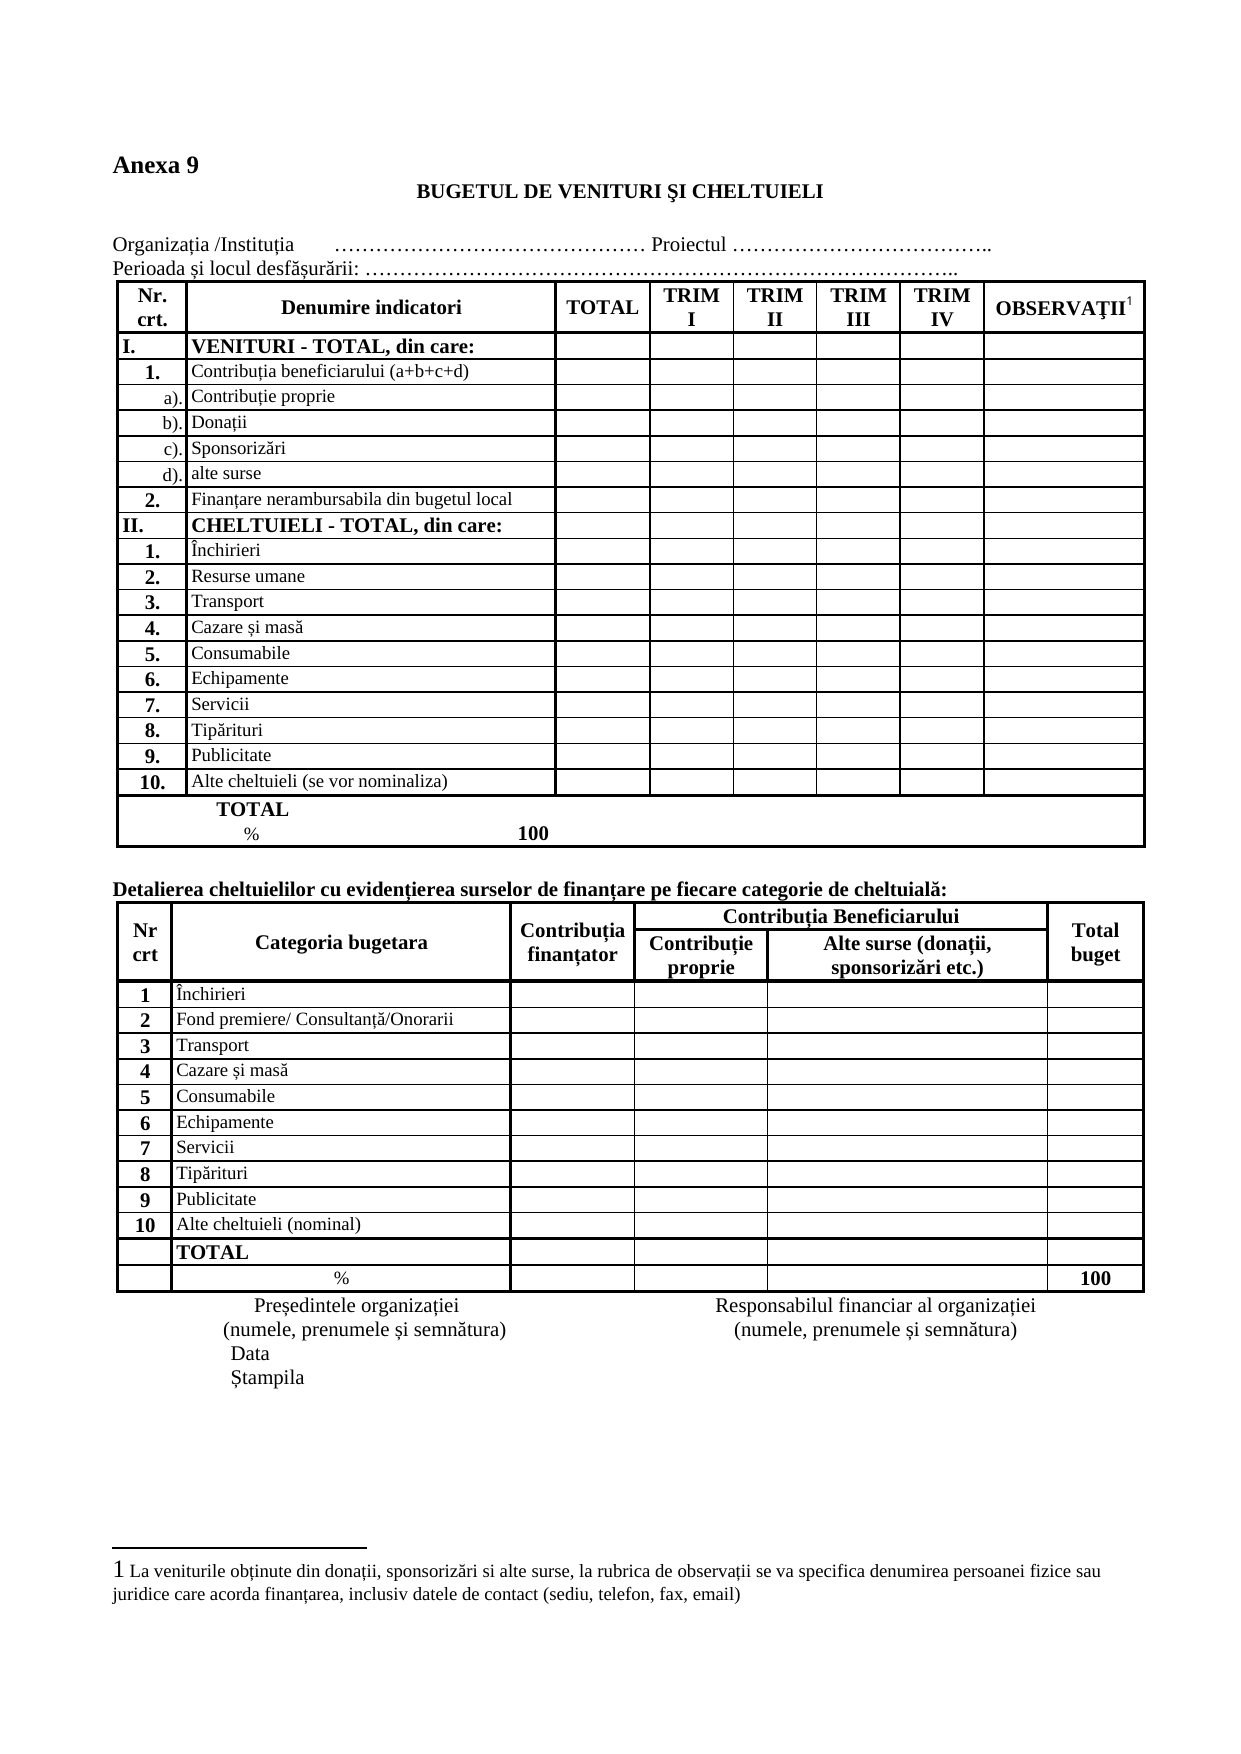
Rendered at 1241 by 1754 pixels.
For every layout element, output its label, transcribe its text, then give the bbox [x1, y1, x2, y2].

table_cell [901, 539, 983, 563]
table_cell [635, 1136, 767, 1160]
table_cell [635, 1008, 767, 1032]
table_cell [512, 1034, 634, 1058]
table_cell [817, 411, 899, 435]
table_cell [734, 616, 816, 640]
table_cell [1048, 1240, 1142, 1264]
table_cell [817, 565, 899, 589]
table_cell Cazare și masă [173, 1060, 509, 1083]
table_cell [901, 360, 983, 384]
table_cell Închirieri [188, 539, 554, 563]
table_cell [635, 1060, 767, 1083]
table_header Categoria bugetara [173, 904, 509, 979]
table_cell 2. [119, 565, 185, 589]
table_cell Alte surse (donații, sponsorizări etc.) [769, 931, 1046, 979]
table_cell [651, 334, 733, 358]
table_header Nr crt [119, 904, 170, 979]
table_cell 9. [119, 744, 185, 768]
table_cell [901, 385, 983, 409]
table_cell 1. [119, 539, 185, 563]
table_cell [512, 1136, 634, 1160]
table_cell [557, 334, 649, 358]
table_cell 8 [119, 1162, 170, 1186]
table_header TRIM II [734, 283, 816, 331]
table_cell [557, 667, 649, 691]
table_cell Transport [188, 590, 554, 614]
table_cell [901, 590, 983, 614]
table_cell [635, 983, 767, 1007]
table_cell [557, 462, 649, 486]
table_cell CHELTUIELI - TOTAL, din care: [188, 513, 554, 537]
table_cell 7. [119, 693, 185, 717]
text Responsabilul financiar al organizației [623, 1293, 1128, 1317]
table_cell TOTAL % 100 [119, 797, 1143, 845]
table_header TRIM IV [901, 283, 983, 331]
table_cell [734, 437, 816, 461]
table_cell [901, 437, 983, 461]
table_cell [985, 718, 1143, 742]
table_cell [557, 770, 649, 794]
table_cell [651, 462, 733, 486]
table_cell [734, 590, 816, 614]
table_cell 9 [119, 1188, 170, 1212]
table_cell [817, 513, 899, 537]
table_cell [651, 642, 733, 666]
table_cell [651, 565, 733, 589]
table_header TRIM III [817, 283, 899, 331]
table_cell [985, 462, 1143, 486]
table_cell [512, 1240, 634, 1264]
table_cell Transport [173, 1034, 509, 1058]
table_cell [768, 1008, 1047, 1032]
table_cell [734, 718, 816, 742]
table_cell 5 [119, 1085, 170, 1109]
table_cell [557, 360, 649, 384]
table_cell [1048, 1188, 1142, 1212]
table_cell [557, 565, 649, 589]
table_cell [557, 539, 649, 563]
table_cell alte surse [188, 462, 554, 486]
table_cell [635, 1266, 767, 1290]
table_cell [635, 1085, 767, 1109]
table_cell [985, 385, 1143, 409]
table_cell [1048, 1008, 1142, 1032]
table_cell Închirieri [173, 983, 509, 1007]
table_cell [901, 770, 983, 794]
table_cell [734, 693, 816, 717]
table_cell Servicii [173, 1136, 509, 1160]
table_cell [901, 462, 983, 486]
table_cell Fond premiere/ Consultanță/Onorarii [173, 1008, 509, 1032]
table_cell [557, 744, 649, 768]
table_cell II. [119, 513, 185, 537]
table_cell [557, 385, 649, 409]
table_cell Servicii [188, 693, 554, 717]
table_cell [768, 1240, 1047, 1264]
text Președintele organizației (numele, prenumele și semnătura) [112, 1293, 617, 1341]
table_cell [817, 744, 899, 768]
table_cell 3 [119, 1034, 170, 1058]
table_cell [817, 539, 899, 563]
table_cell [985, 360, 1143, 384]
table_cell [985, 770, 1143, 794]
table_cell [557, 488, 649, 512]
table_cell [768, 1111, 1047, 1135]
text BUGETUL DE VENITURI ŞI CHELTUIELI [112, 179, 1128, 203]
table_cell [119, 1240, 170, 1264]
table_cell 3. [119, 590, 185, 614]
table_cell [901, 565, 983, 589]
text Detalierea cheltuielilor cu evidențierea surselor de finanțare pe fiecare categorie de cheltuială: [112, 877, 1128, 901]
table_cell [817, 488, 899, 512]
table_cell [985, 513, 1143, 537]
table_cell [1048, 1213, 1142, 1237]
table_cell Echipamente [173, 1111, 509, 1135]
table_cell [768, 1213, 1047, 1237]
table_cell [119, 1266, 170, 1290]
table_cell [901, 513, 983, 537]
text Organizația /Instituția ……………………………………… Proiectul ……………………………….. [112, 232, 1128, 256]
table_cell Resurse umane [188, 565, 554, 589]
table_cell [635, 1240, 767, 1264]
table_cell [817, 616, 899, 640]
table_cell [817, 590, 899, 614]
table_cell [651, 488, 733, 512]
table_cell 2 [119, 1008, 170, 1032]
table_cell [985, 488, 1143, 512]
table_cell [557, 590, 649, 614]
table_cell 4 [119, 1060, 170, 1083]
table_cell [1048, 1111, 1142, 1135]
table_cell TOTAL [173, 1240, 509, 1264]
table_cell 6 [119, 1111, 170, 1135]
table_cell 5. [119, 642, 185, 666]
table_cell [635, 1111, 767, 1135]
table_cell [651, 360, 733, 384]
table_cell [734, 488, 816, 512]
table_cell 100 [1048, 1266, 1142, 1290]
table_cell [817, 770, 899, 794]
table_cell [734, 565, 816, 589]
table_cell [734, 539, 816, 563]
table_cell [817, 693, 899, 717]
table_cell Echipamente [188, 667, 554, 691]
table_cell [557, 642, 649, 666]
table_cell 1 [119, 983, 170, 1007]
table_cell [901, 744, 983, 768]
table_cell [901, 718, 983, 742]
table_cell [734, 744, 816, 768]
table_cell [901, 411, 983, 435]
table_cell % [173, 1266, 509, 1290]
table_cell [635, 1162, 767, 1186]
table_cell [1048, 1060, 1142, 1083]
table_cell [734, 667, 816, 691]
table_cell [651, 693, 733, 717]
table_cell [512, 1085, 634, 1109]
text (numele, prenumele și semnătura) [623, 1317, 1128, 1341]
table_cell [817, 437, 899, 461]
table_header Total buget [1049, 904, 1142, 979]
table_cell [817, 642, 899, 666]
table_cell [1048, 983, 1142, 1007]
table_cell [651, 437, 733, 461]
table_cell [817, 360, 899, 384]
table_cell [512, 1188, 634, 1212]
table_cell VENITURI - TOTAL, din care: [188, 334, 554, 358]
table_cell [901, 667, 983, 691]
table_cell [651, 590, 733, 614]
table_cell [985, 590, 1143, 614]
table_cell [1048, 1162, 1142, 1186]
table_cell a). [119, 385, 185, 409]
table_header Denumire indicatori [188, 283, 554, 331]
table_cell I. [119, 334, 185, 358]
table_cell [985, 616, 1143, 640]
table_cell [651, 667, 733, 691]
table_cell [651, 744, 733, 768]
table_cell [734, 360, 816, 384]
table_cell Tipărituri [188, 718, 554, 742]
table_cell Alte cheltuieli (se vor nominaliza) [188, 770, 554, 794]
table_cell [985, 642, 1143, 666]
table_cell [985, 693, 1143, 717]
table_cell [768, 1034, 1047, 1058]
table_cell [901, 334, 983, 358]
table_cell [651, 539, 733, 563]
table_cell 8. [119, 718, 185, 742]
table_cell d). [119, 462, 185, 486]
table_cell [817, 667, 899, 691]
table_header Contribuția finanțator [512, 904, 633, 979]
table_header TOTAL [557, 283, 649, 331]
table_cell [651, 770, 733, 794]
table_cell [557, 616, 649, 640]
table_cell [512, 1213, 634, 1237]
table_cell 7 [119, 1136, 170, 1160]
table_cell Contribuția beneficiarului (a+b+c+d) [188, 360, 554, 384]
table_cell [651, 513, 733, 537]
table_cell Publicitate [173, 1188, 509, 1212]
table_cell [651, 385, 733, 409]
table_cell [651, 718, 733, 742]
table_cell b). [119, 411, 185, 435]
text Anexa 9 [112, 150, 1128, 179]
text Perioada și locul desfășurării: ………………………………………………………………………….. [112, 256, 1128, 280]
table_cell [734, 385, 816, 409]
table_header TRIM I [651, 283, 733, 331]
table_cell [651, 616, 733, 640]
table_cell [985, 437, 1143, 461]
table_cell [817, 718, 899, 742]
table_cell [734, 334, 816, 358]
table_cell [512, 1162, 634, 1186]
table_cell [734, 462, 816, 486]
table_cell [557, 411, 649, 435]
table_cell [734, 642, 816, 666]
table_cell Finanțare nerambursabila din bugetul local [188, 488, 554, 512]
table_cell Tipărituri [173, 1162, 509, 1186]
table_cell 4. [119, 616, 185, 640]
table_cell [557, 718, 649, 742]
text Ștampila [230, 1365, 617, 1389]
table_cell [768, 1136, 1047, 1160]
table_cell [734, 513, 816, 537]
table_cell Alte cheltuieli (nominal) [173, 1213, 509, 1237]
table_cell [985, 539, 1143, 563]
table_header OBSERVAŢII [985, 283, 1143, 331]
table_cell Contribuție proprie [636, 931, 766, 979]
table_cell 10. [119, 770, 185, 794]
table_cell [1048, 1136, 1142, 1160]
table_cell [817, 334, 899, 358]
table_cell Publicitate [188, 744, 554, 768]
table_cell [1048, 1034, 1142, 1058]
table_cell [768, 1266, 1047, 1290]
table_cell 2. [119, 488, 185, 512]
table_cell [734, 411, 816, 435]
table_cell [512, 983, 634, 1007]
table_cell Consumabile [173, 1085, 509, 1109]
table_header Contribuția Beneficiarului [636, 904, 1046, 928]
table_cell [768, 1162, 1047, 1186]
table_cell Sponsorizări [188, 437, 554, 461]
table_cell [985, 334, 1143, 358]
table_cell Contribuție proprie [188, 385, 554, 409]
table_header Nr. crt. [119, 283, 185, 331]
table_cell Donații [188, 411, 554, 435]
table_cell [985, 411, 1143, 435]
table_cell [557, 513, 649, 537]
table_cell [635, 1034, 767, 1058]
table_cell [635, 1213, 767, 1237]
table_cell [768, 1188, 1047, 1212]
table_cell [901, 616, 983, 640]
table_cell [557, 693, 649, 717]
table_cell [512, 1008, 634, 1032]
table_cell 1. [119, 360, 185, 384]
table_cell [512, 1111, 634, 1135]
text Data [230, 1341, 617, 1365]
table_cell 10 [119, 1213, 170, 1237]
table_cell [734, 770, 816, 794]
table_cell [635, 1188, 767, 1212]
table_cell [768, 1060, 1047, 1083]
table_cell Consumabile [188, 642, 554, 666]
table_cell [901, 488, 983, 512]
table_cell [768, 983, 1047, 1007]
table_cell [512, 1060, 634, 1083]
table_cell [768, 1085, 1047, 1109]
table_cell [817, 462, 899, 486]
table_cell [1048, 1085, 1142, 1109]
table_cell [985, 667, 1143, 691]
table_cell [901, 642, 983, 666]
table_cell [985, 565, 1143, 589]
table_cell [901, 693, 983, 717]
table_cell [557, 437, 649, 461]
table_cell [512, 1266, 634, 1290]
table_cell [817, 385, 899, 409]
table_cell c). [119, 437, 185, 461]
table_cell 6. [119, 667, 185, 691]
table_cell [985, 744, 1143, 768]
table_cell [651, 411, 733, 435]
table_cell Cazare și masă [188, 616, 554, 640]
